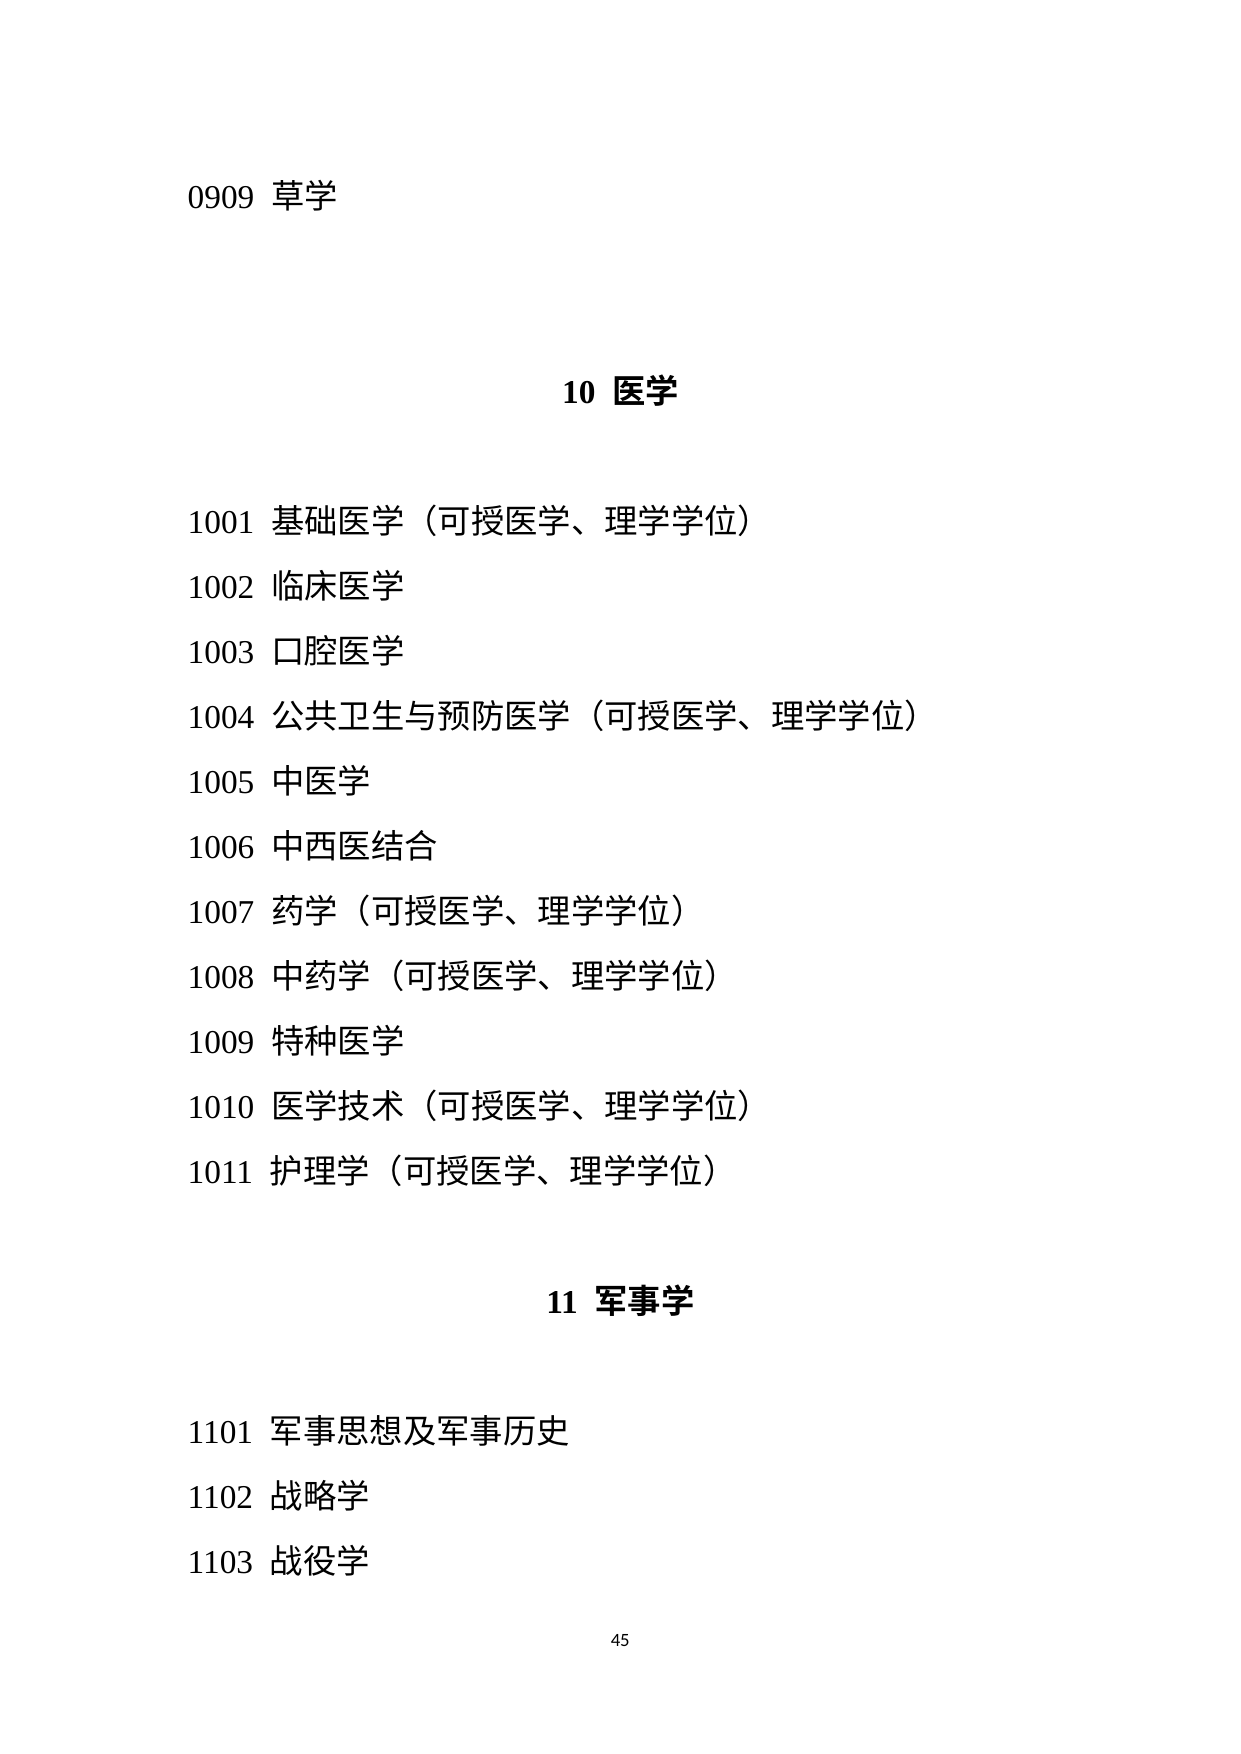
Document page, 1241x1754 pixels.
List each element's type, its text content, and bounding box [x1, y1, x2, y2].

text 1001 基础医学（可授医学、理学学位） [187, 487, 1053, 552]
text 1003 口腔医学 [187, 617, 1053, 682]
text 1009 特种医学 [187, 1007, 1053, 1072]
text 1102 战略学 [187, 1462, 1053, 1527]
text 1103 战役学 [187, 1527, 1053, 1592]
text 1101 军事思想及军事历史 [187, 1397, 1053, 1462]
text 10 医学 [187, 357, 1053, 422]
text 1006 中西医结合 [187, 812, 1053, 877]
text 1004 公共卫生与预防医学（可授医学、理学学位） [187, 682, 1053, 747]
text 0909 草学 [187, 162, 1053, 227]
text 1007 药学（可授医学、理学学位） [187, 877, 1053, 942]
text 1010 医学技术（可授医学、理学学位） [187, 1072, 1053, 1137]
text 1005 中医学 [187, 747, 1053, 812]
text 1011 护理学（可授医学、理学学位） [187, 1137, 1053, 1202]
text 11 军事学 [187, 1267, 1053, 1332]
text 1002 临床医学 [187, 552, 1053, 617]
text 1008 中药学（可授医学、理学学位） [187, 942, 1053, 1007]
